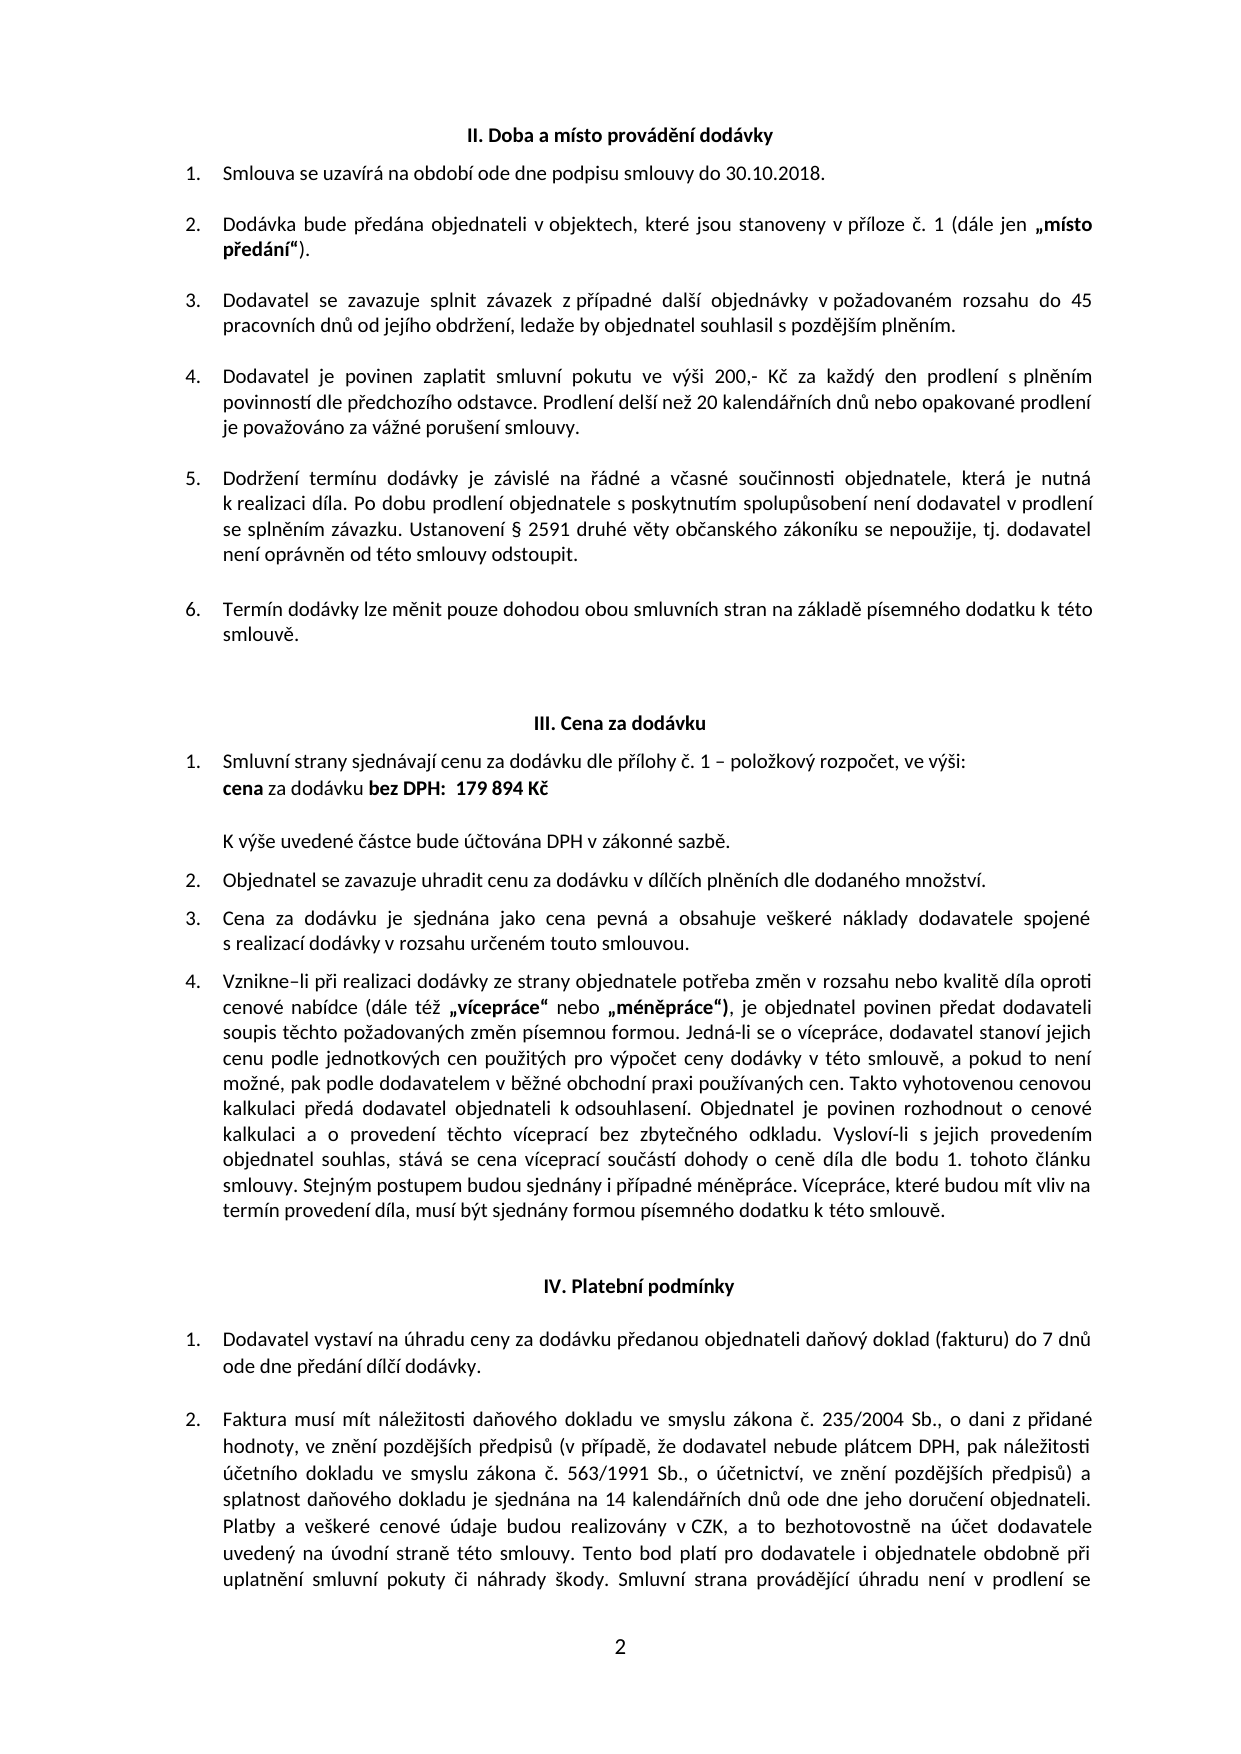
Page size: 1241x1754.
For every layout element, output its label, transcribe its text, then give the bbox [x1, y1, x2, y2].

list Cena za dodávku je sjednána jako cena pevná a obsahuje veškeré náklady dodavatele spojené s realizací dodávky v rozsahu určeném touto smlouvou. [185, 905, 1092, 956]
text IV. Platební podmínky [185, 1273, 1092, 1298]
list Smluvní strany sjednávají cenu za dodávku dle přílohy č. 1 – položkový rozpočet, ve výši: [185, 748, 1092, 773]
list Vznikne–li při realizaci dodávky ze strany objednatele potřeba změn v rozsahu nebo kvalitě díla oproti cenové nabídce (dále též „vícepráce“ nebo „méněpráce“), je objednatel povinen předat dodavateli soupis těchto požadovaných změn písemnou formou. Jedná-li se o vícepráce, dodavatel stanoví jejich cenu podle jednotkových cen použitých pro výpočet ceny dodávky v této smlouvě, a pokud to není možné, pak podle dodavatelem v běžné obchodní praxi používaných cen. Takto vyhotovenou cenovou kalkulaci předá dodavatel objednateli k odsouhlasení. Objednatel je povinen rozhodnout o cenové kalkulaci a o provedení těchto víceprací bez zbytečného odkladu. Vysloví-li s jejich provedením objednatel souhlas, stává se cena víceprací součástí dohody o ceně díla dle bodu 1. tohoto článku smlouvy. Stejným postupem budou sjednány i případné méněpráce. Vícepráce, které budou mít vliv na termín provedení díla, musí být sjednány formou písemného dodatku k této smlouvě. [185, 968, 1092, 1223]
list Smlouva se uzavírá na období ode dne podpisu smlouvy do 30.10.2018. [185, 160, 1092, 186]
text III. Cena za dodávku [148, 710, 1092, 736]
list Dodavatel vystaví na úhradu ceny za dodávku předanou objednateli daňový doklad (fakturu) do 7 dnů ode dne předání dílčí dodávky. [185, 1326, 1092, 1378]
list Objednatel se zavazuje uhradit cenu za dodávku v dílčích plněních dle dodaného množství. [185, 867, 1092, 893]
list Termín dodávky lze měnit pouze dohodou obou smluvních stran na základě písemného dodatku k této smlouvě. [185, 596, 1092, 647]
list Dodavatel se zavazuje splnit závazek z případné další objednávky v požadovaném rozsahu do 45 pracovních dnů od jejího obdržení, ledaže by objednatel souhlasil s pozdějším plněním. [185, 287, 1092, 338]
list Dodržení termínu dodávky je závislé na řádné a včasné součinnosti objednatele, která je nutná k realizaci díla. Po dobu prodlení objednatele s poskytnutím spolupůsobení není dodavatel v prodlení se splněním závazku. Ustanovení § 2591 druhé věty občanského zákoníku se nepoužije, tj. dodavatel není oprávněn od této smlouvy odstoupit. [185, 465, 1092, 567]
list Dodavatel je povinen zaplatit smluvní pokutu ve výši 200,- Kč za každý den prodlení s plněním povinností dle předchozího odstavce. Prodlení delší než 20 kalendářních dnů nebo opakované prodlení je považováno za vážné porušení smlouvy. [185, 363, 1092, 440]
list K výše uvedené částce bude účtována DPH v zákonné sazbě. [223, 828, 1092, 853]
list cena za dodávku bez DPH: 179 894 Kč [223, 775, 1092, 800]
text II. Doba a místo provádění dodávky [148, 122, 1092, 148]
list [185, 1406, 1092, 1592]
list Dodávka bude předána objednateli v objektech, které jsou stanoveny v příloze č. 1 (dále jen „místo předání“). [185, 211, 1092, 262]
